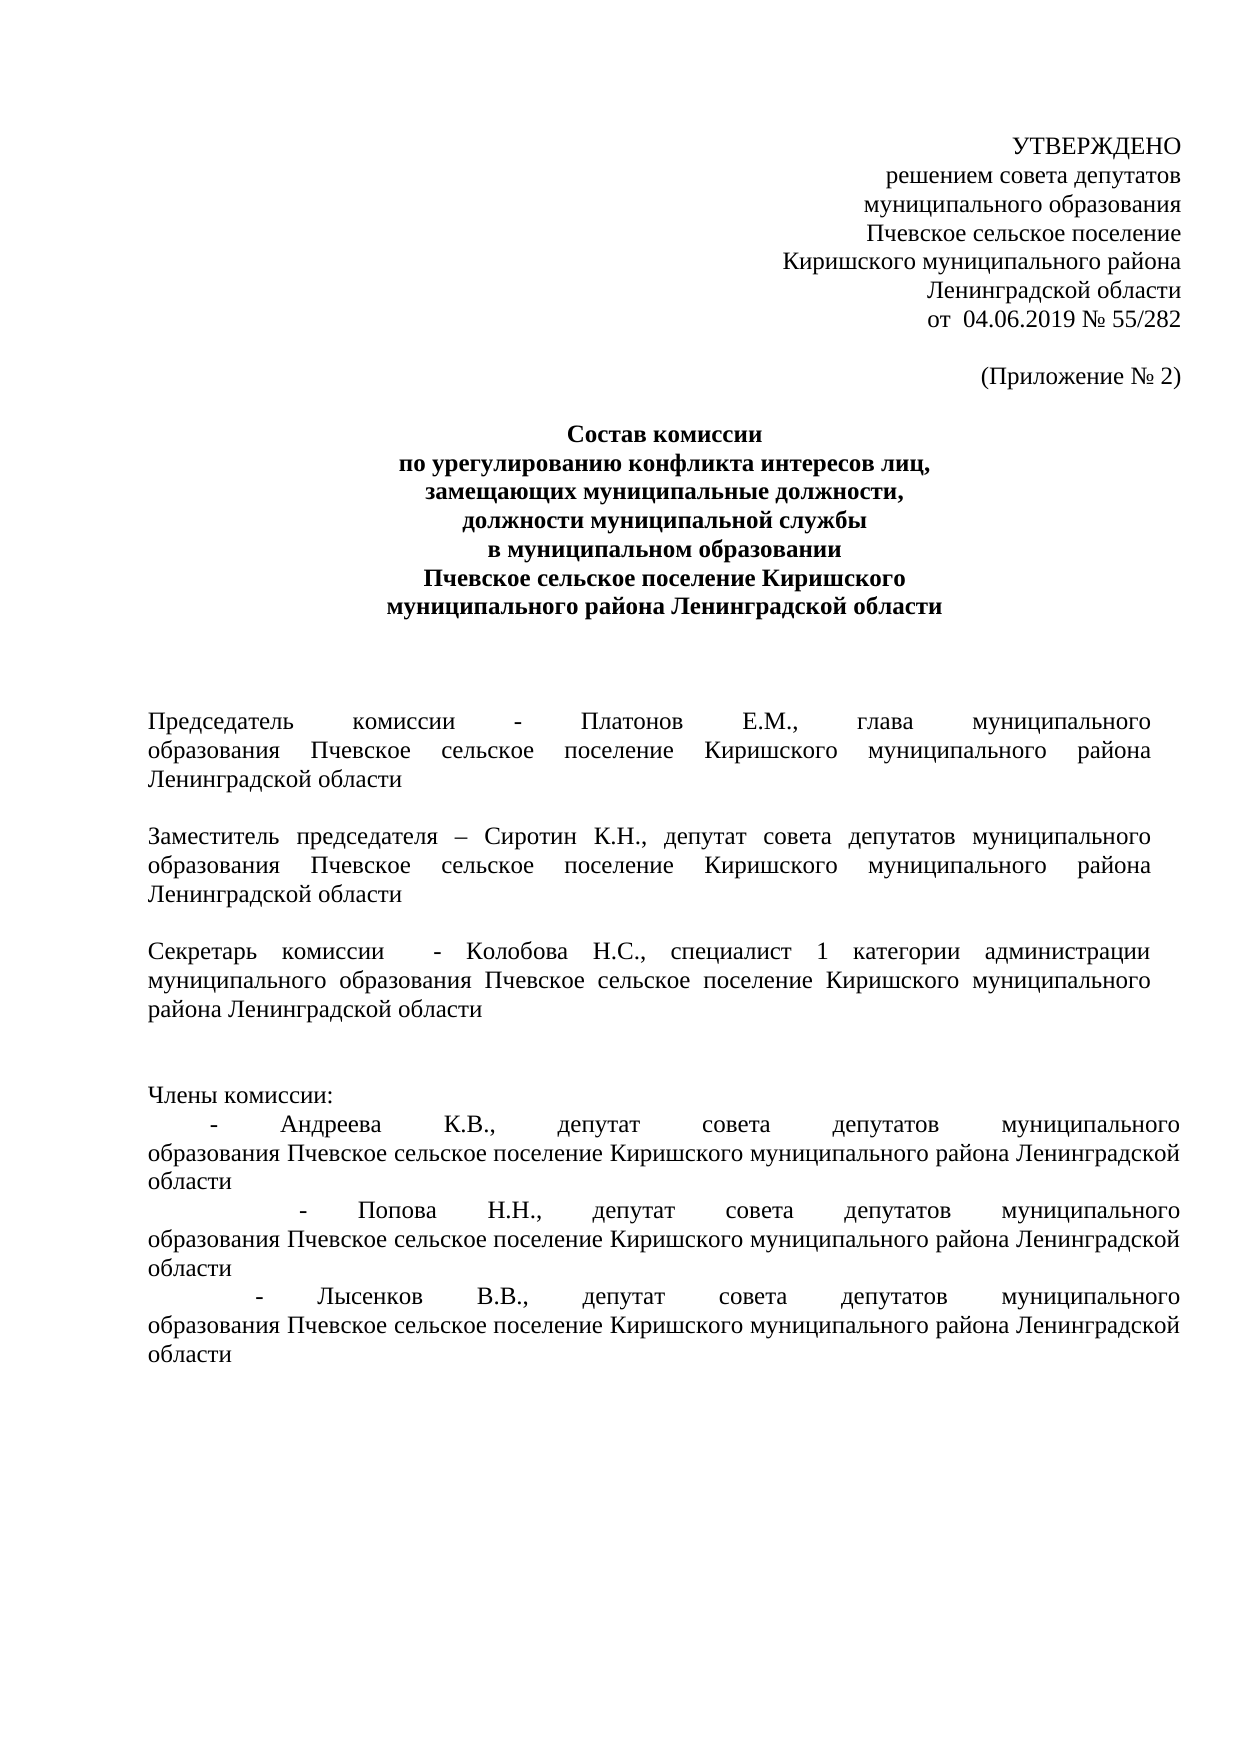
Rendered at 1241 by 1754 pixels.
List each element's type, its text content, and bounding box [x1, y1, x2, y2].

text Секретарь комиссии - Колобова Н.С., специалист 1 категории администрации муниципального образования Пчевское сельское поселение Киришского муниципального района Ленинградской области [148, 936, 1152, 1023]
text Заместитель председателя – Сиротин К.Н., депутат совета депутатов муниципального образования Пчевское сельское поселение Киришского муниципального района Ленинградской области [148, 821, 1152, 908]
text Пчевское сельское поселение Киришского [148, 563, 1181, 591]
text в муниципальном образовании [148, 534, 1181, 563]
text УТВЕРЖДЕНО [148, 131, 1181, 160]
text Ленинградской области [148, 275, 1181, 304]
text - Лысенков В.В., депутат совета депутатов муниципального образования Пчевское сельское поселение Киришского муниципального района Ленинградской области [148, 1281, 1181, 1368]
text муниципального образования [148, 189, 1181, 218]
text - Попова Н.Н., депутат совета депутатов муниципального образования Пчевское сельское поселение Киришского муниципального района Ленинградской области [148, 1195, 1181, 1281]
text Председатель комиссии - Платонов Е.М., глава муниципального образования Пчевское сельское поселение Киришского муниципального района Ленинградской области [148, 706, 1152, 793]
text - Андреева К.В., депутат совета депутатов муниципального образования Пчевское сельское поселение Киришского муниципального района Ленинградской области [148, 1109, 1181, 1195]
text (Приложение № 2) [148, 361, 1181, 390]
text замещающих муниципальные должности, [148, 476, 1181, 505]
text муниципального района Ленинградской области [148, 591, 1181, 620]
text Киришского муниципального района [148, 246, 1181, 275]
text решением совета депутатов [148, 160, 1181, 189]
text от 04.06.2019 № 55/282 [148, 304, 1181, 333]
text Состав комиссии [148, 419, 1181, 448]
text Члены комиссии: [148, 1080, 1181, 1109]
text по урегулированию конфликта интересов лиц, [148, 448, 1181, 476]
text Пчевское сельское поселение [148, 218, 1181, 246]
text должности муниципальной службы [148, 505, 1181, 534]
